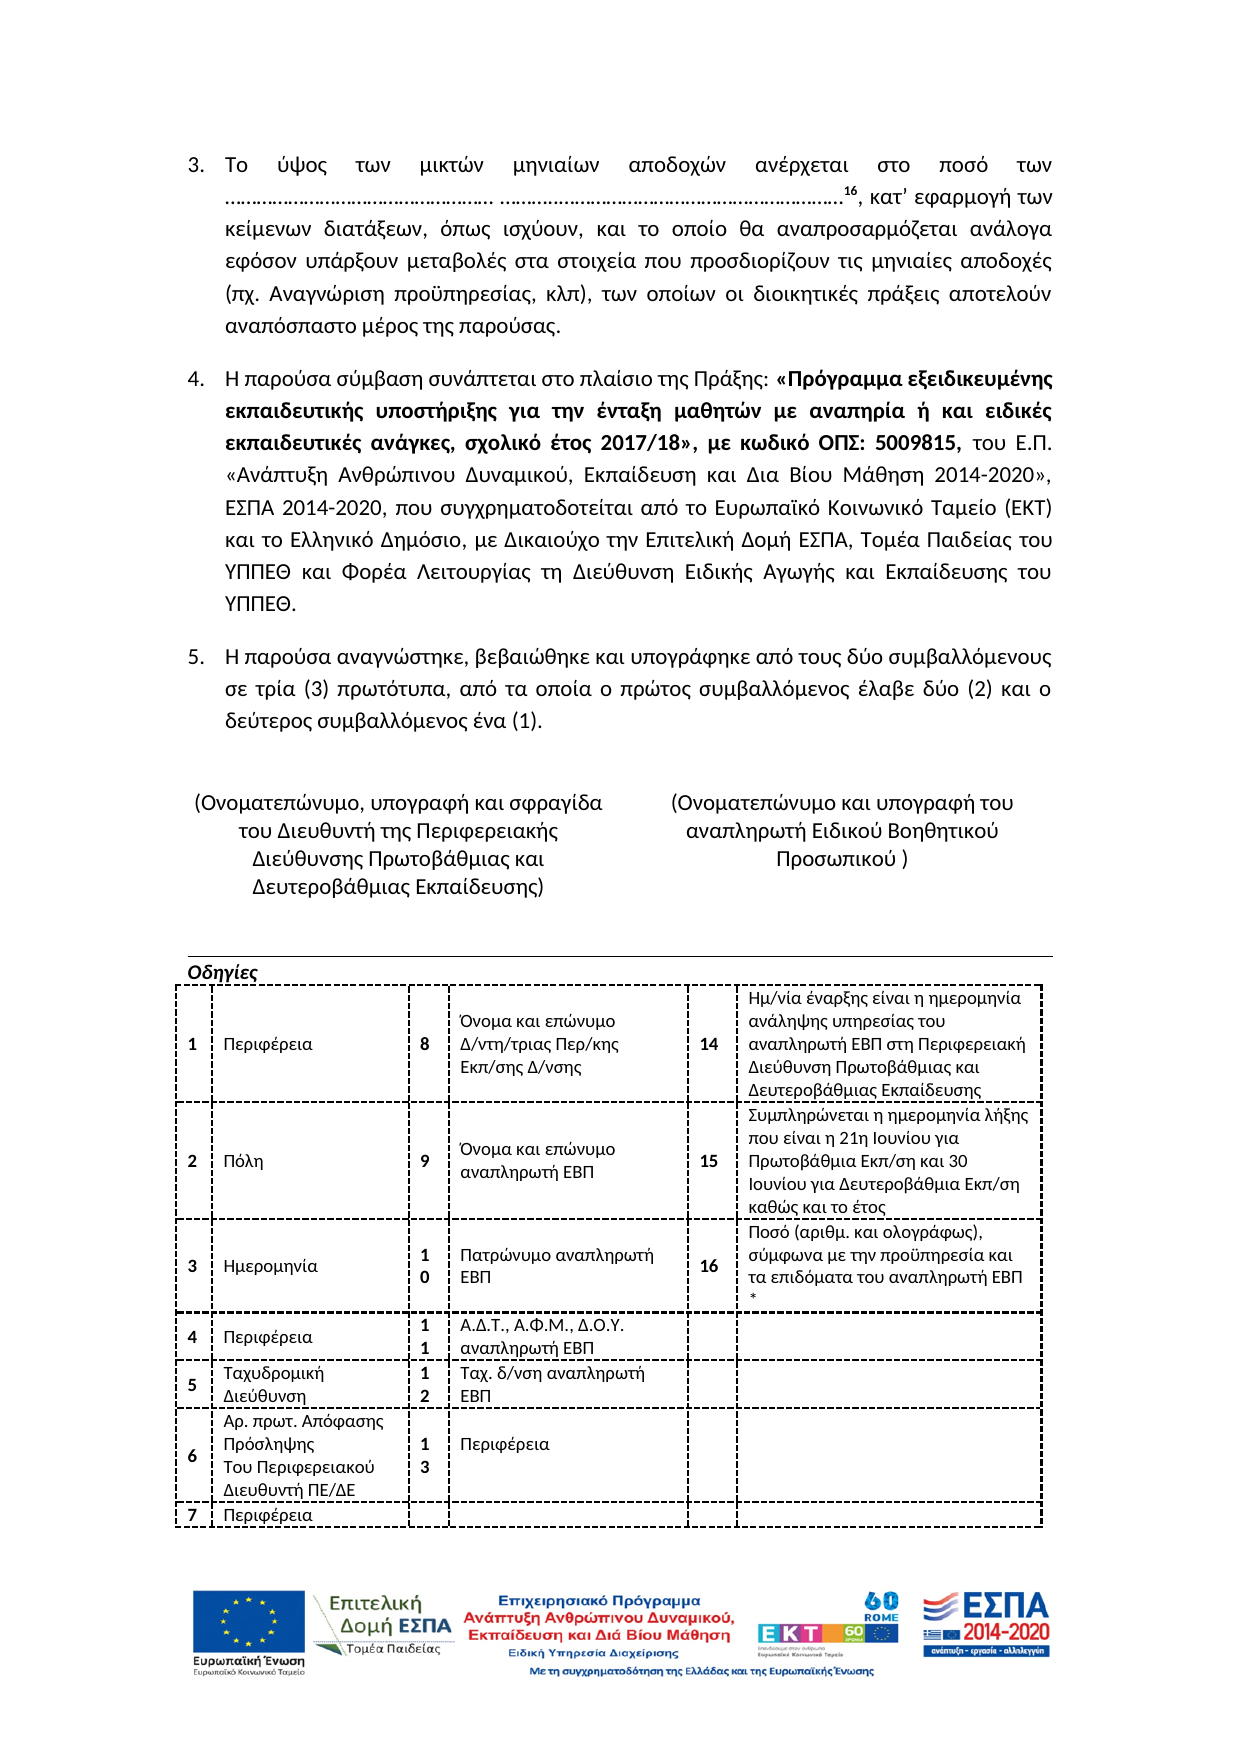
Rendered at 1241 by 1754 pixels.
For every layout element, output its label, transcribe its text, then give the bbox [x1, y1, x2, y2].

table_cell Ταχυδρομική Διεύθυνση [212, 1359, 408, 1407]
table_cell 10 [409, 1218, 449, 1311]
table_cell 13 [409, 1407, 449, 1501]
table_cell Πόλη [212, 1101, 408, 1218]
table_cell 3 [176, 1218, 212, 1311]
list Η παρούσα σύμβαση συνάπτεται στο πλαίσιο της Πράξης: «Πρόγραμμα εξειδικευμένης εκπαιδευτικής υποστήριξης για την ένταξη μαθητών με αναπηρία ή και ειδικές εκπαιδευτικές ανάγκες, σχολικό έτος 2017/18», με κωδικό ΟΠΣ: 5009815, του Ε.Π. «Ανάπτυξη Ανθρώπινου Δυναμικού, Εκπαίδευση και Δια Βίου Μάθηση 2014-2020», ΕΣΠΑ 2014-2020, που συγχρηματοδοτείται από το Ευρωπαϊκό Κοινωνικό Ταμείο (ΕΚΤ) και το Ελληνικό Δημόσιο, με Δικαιούχο την Επιτελική Δομή ΕΣΠΑ, Τομέα Παιδείας του ΥΠΠΕΘ και Φορέα Λειτουργίας τη Διεύθυνση Ειδικής Αγωγής και Εκπαίδευσης του ΥΠΠΕΘ. [187, 364, 1053, 617]
text Οδηγίες [187, 957, 1053, 984]
table_cell 16 [688, 1218, 737, 1311]
table_cell 7 [176, 1501, 212, 1526]
table_cell Πατρώνυμο αναπληρωτή ΕΒΠ [449, 1218, 688, 1311]
table_cell [737, 1407, 1041, 1501]
table_header (Ονοματεπώνυμο, υπογραφή και σφραγίδα του Διευθυντή της Περιφερειακής Διεύθυνσης Πρωτοβάθμιας και Δευτεροβάθμιας Εκπαίδευσης) [176, 788, 621, 900]
table_cell 9 [409, 1101, 449, 1218]
table_cell 11 [409, 1311, 449, 1359]
table_cell Περιφέρεια [449, 1407, 688, 1501]
table_cell [737, 1311, 1041, 1359]
table_header 14 [688, 984, 737, 1101]
table_cell [409, 1501, 449, 1526]
table_cell [688, 1407, 737, 1501]
table_header (Ονοματεπώνυμο και υπογραφή του αναπληρωτή Ειδικού Βοηθητικού Προσωπικού ) [621, 788, 1064, 900]
table_cell [737, 1501, 1041, 1526]
table_cell Ποσό (αριθμ. και ολογράφως), σύμφωνα με την προϋπηρεσία και τα επιδόματα του αναπληρωτή ΕΒΠ * [737, 1218, 1041, 1311]
table_cell [688, 1311, 737, 1359]
table_cell Συμπληρώνεται η ημερομηνία λήξης που είναι η 21η Ιουνίου για Πρωτοβάθμια Εκπ/ση και 30 Ιουνίου για Δευτεροβάθμια Εκπ/ση καθώς και το έτος [737, 1101, 1041, 1218]
table_cell [688, 1501, 737, 1526]
picture [187, 1587, 1053, 1681]
table_cell 5 [176, 1359, 212, 1407]
table_cell 4 [176, 1311, 212, 1359]
table_cell 12 [409, 1359, 449, 1407]
table_cell Ταχ. δ/νση αναπληρωτή ΕΒΠ [449, 1359, 688, 1407]
table_cell [449, 1501, 688, 1526]
table_cell 2 [176, 1101, 212, 1218]
table_header Ημ/νία έναρξης είναι η ημερομηνία ανάληψης υπηρεσίας του αναπληρωτή ΕΒΠ στη Περιφερειακή Διεύθυνση Πρωτοβάθμιας και Δευτεροβάθμιας Εκπαίδευσης [737, 984, 1041, 1101]
table_cell [688, 1359, 737, 1407]
table_cell Περιφέρεια [212, 1501, 408, 1526]
table_cell 6 [176, 1407, 212, 1501]
table_cell Αρ. πρωτ. Απόφασης Πρόσληψης Του Περιφερειακού Διευθυντή ΠΕ/ΔΕ [212, 1407, 408, 1501]
table_cell Ημερομηνία [212, 1218, 408, 1311]
table_cell 15 [688, 1101, 737, 1218]
table_header Περιφέρεια [212, 984, 408, 1101]
table_header 1 [176, 984, 212, 1101]
table_cell Όνομα και επώνυμο αναπληρωτή ΕΒΠ [449, 1101, 688, 1218]
table_cell Α.Δ.Τ., Α.Φ.Μ., Δ.Ο.Υ. αναπληρωτή ΕΒΠ [449, 1311, 688, 1359]
list Το ύψος των μικτών μηνιαίων αποδοχών ανέρχεται στο ποσό των …………………………………………… ………..………………………………………………16, κατ’ εφαρμογή των κείμενων διατάξεων, όπως ισχύουν, και το οποίο θα αναπροσαρμόζεται ανάλογα εφόσον υπάρξουν μεταβολές στα στοιχεία που προσδιορίζουν τις μηνιαίες αποδοχές (πχ. Αναγνώριση προϋπηρεσίας, κλπ), των οποίων οι διοικητικές πράξεις αποτελούν αναπόσπαστο μέρος της παρούσας. [187, 150, 1053, 339]
table_cell [737, 1359, 1041, 1407]
table_cell Περιφέρεια [212, 1311, 408, 1359]
list Η παρούσα αναγνώστηκε, βεβαιώθηκε και υπογράφηκε από τους δύο συμβαλλόμενους σε τρία (3) πρωτότυπα, από τα οποία ο πρώτος συμβαλλόμενος έλαβε δύο (2) και ο δεύτερος συμβαλλόμενος ένα (1). [187, 642, 1053, 735]
table_header 8 [409, 984, 449, 1101]
table_header Όνομα και επώνυμο Δ/ντη/τριας Περ/κης Εκπ/σης Δ/νσης [449, 984, 688, 1101]
